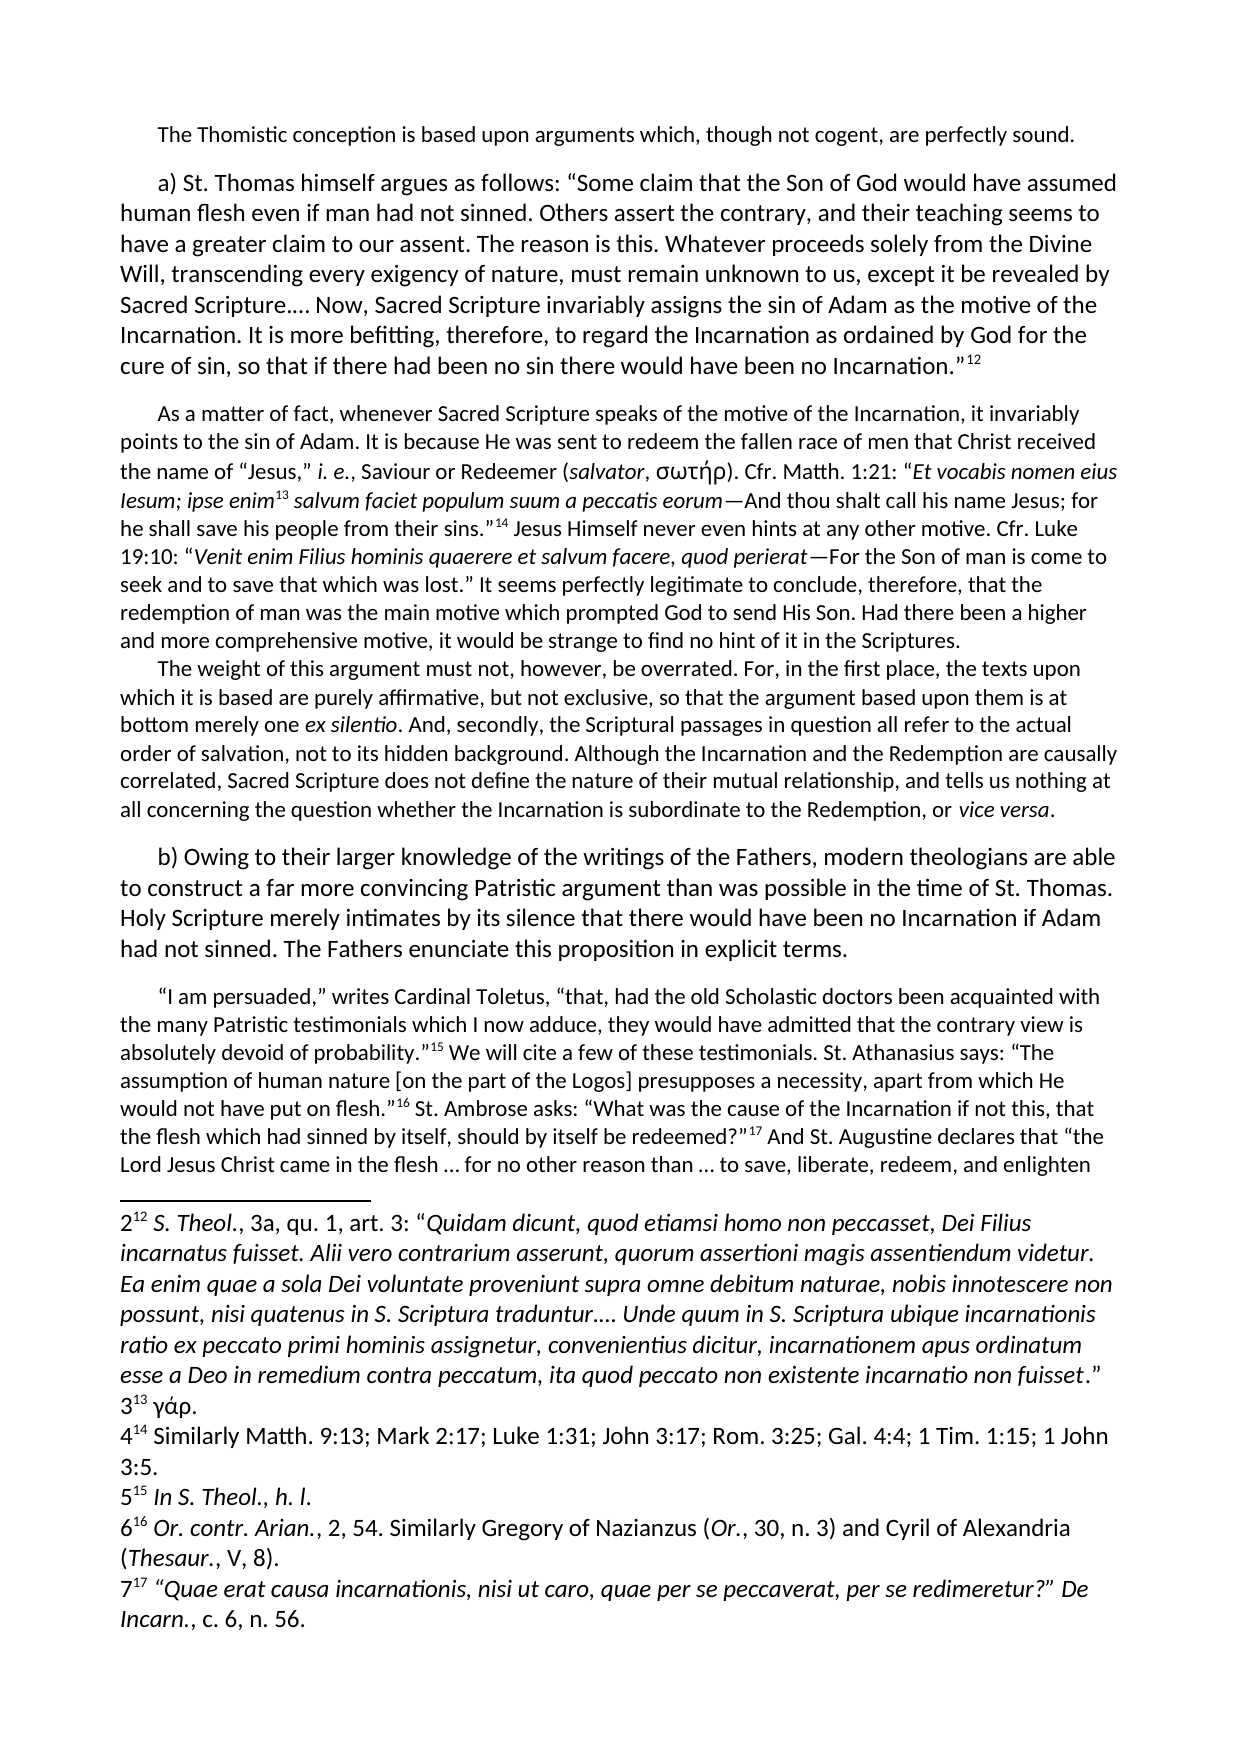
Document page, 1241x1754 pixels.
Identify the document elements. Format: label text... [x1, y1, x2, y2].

text The weight of this argument must not, however, be overrated. For, in the first place, the texts upon which it is based are purely affirmative, but not exclusive, so that the argument based upon them is at bottom merely one ex silentio. And, secondly, the Scriptural passages in question all refer to the actual order of salvation, not to its hidden background. Although the Incarnation and the Redemption are causally correlated, Sacred Scripture does not define the nature of their mutual relationship, and tells us nothing at all concerning the question whether the Incarnation is subordinate to the Redemption, or vice versa. [120, 654, 1120, 823]
text As a matter of fact, whenever Sacred Scripture speaks of the motive of the Incarnation, it invariably points to the sin of Adam. It is because He was sent to redeem the fallen race of men that Christ received the name of “Jesus,” i. e., Saviour or Redeemer (salvator, σωτήρ). Cfr. Matth. 1:21: “Et vocabis nomen eius Iesum; ipse enim13 salvum faciet populum suum a peccatis eorum—And thou shalt call his name Jesus; for he shall save his people from their sins.”14 Jesus Himself never even hints at any other motive. Cfr. Luke 19:10: “Venit enim Filius hominis quaerere et salvum facere, quod perierat—For the Son of man is come to seek and to save that which was lost.” It seems perfectly legitimate to conclude, therefore, that the redemption of man was the main motive which prompted God to send His Son. Had there been a higher and more comprehensive motive, it would be strange to find no hint of it in the Scriptures. [120, 399, 1120, 654]
text a) St. Thomas himself argues as follows: “Some claim that the Son of God would have assumed human flesh even if man had not sinned. Others assert the contrary, and their teaching seems to have a greater claim to our assent. The reason is this. Whatever proceeds solely from the Divine Will, transcending every exigency of nature, must remain unknown to us, except it be revealed by Sacred Scripture.… Now, Sacred Scripture invariably assigns the sin of Adam as the motive of the Incarnation. It is more befitting, therefore, to regard the Incarnation as ordained by God for the cure of sin, so that if there had been no sin there would have been no Incarnation.”12 [120, 167, 1120, 380]
text b) Owing to their larger knowledge of the writings of the Fathers, modern theologians are able to construct a far more convincing Patristic argument than was possible in the time of St. Thomas. Holy Scripture merely intimates by its silence that there would have been no Incarnation if Adam had not sinned. The Fathers enunciate this proposition in explicit terms. [120, 841, 1120, 963]
text “I am persuaded,” writes Cardinal Toletus, “that, had the old Scholastic doctors been acquainted with the many Patristic testimonials which I now adduce, they would have admitted that the contrary view is absolutely devoid of probability.”15 We will cite a few of these testimonials. St. Athanasius says: “The assumption of human nature [on the part of the Logos] presupposes a necessity, apart from which He would not have put on flesh.”16 St. Ambrose asks: “What was the cause of the Incarnation if not this, that the flesh which had sinned by itself, should by itself be redeemed?”17 And St. Augustine declares that “the Lord Jesus Christ came in the flesh … for no other reason than … to save, liberate, redeem, and enlighten [those who are engrafted members of His body].”18 We may also refer to the Creed: “Who for us men and for our salvation descended from Heaven,” and to the Easter hymn: “O happy fault, which deserved to have so great and glorious a Redeemer!” [120, 982, 1120, 1178]
text The Thomistic conception is based upon arguments which, though not cogent, are perfectly sound. [120, 120, 1120, 148]
